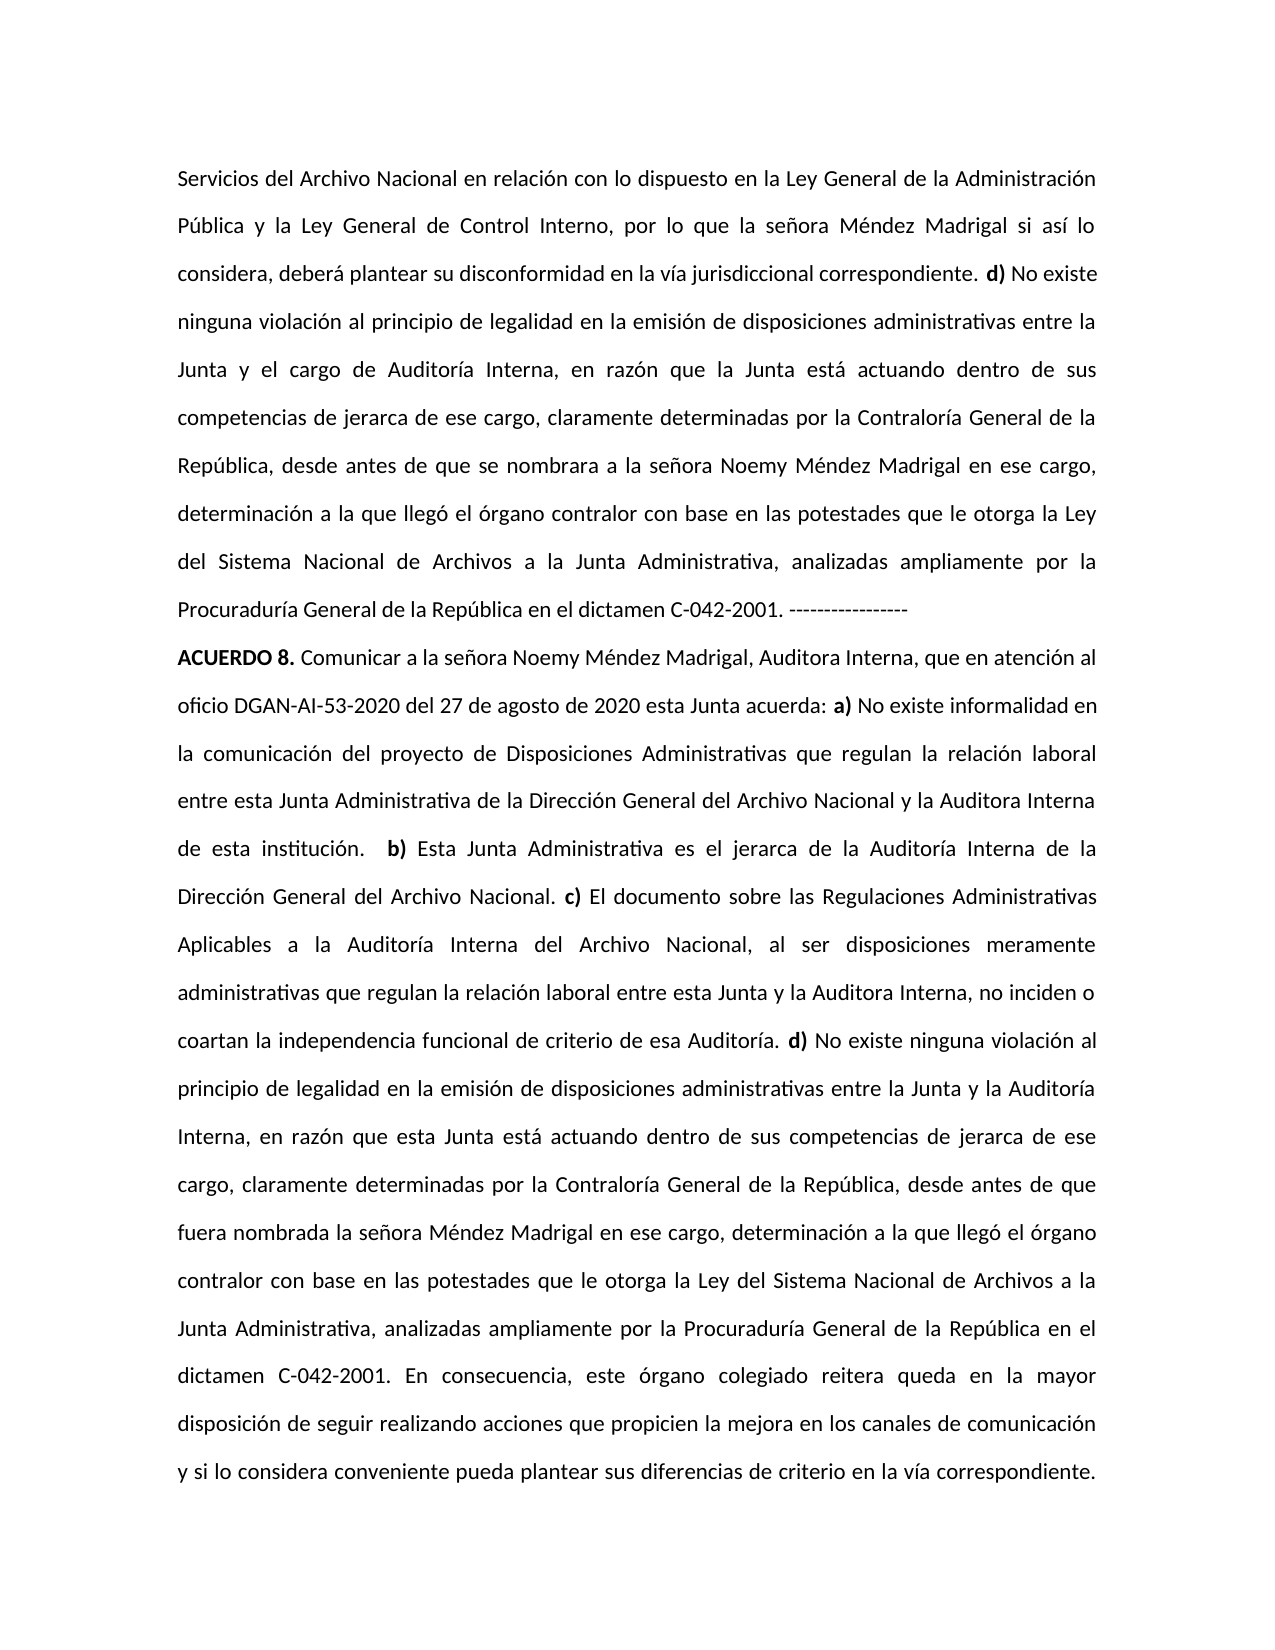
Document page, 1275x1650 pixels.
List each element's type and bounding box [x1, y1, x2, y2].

text [177, 627, 1098, 1489]
text [177, 148, 1098, 627]
